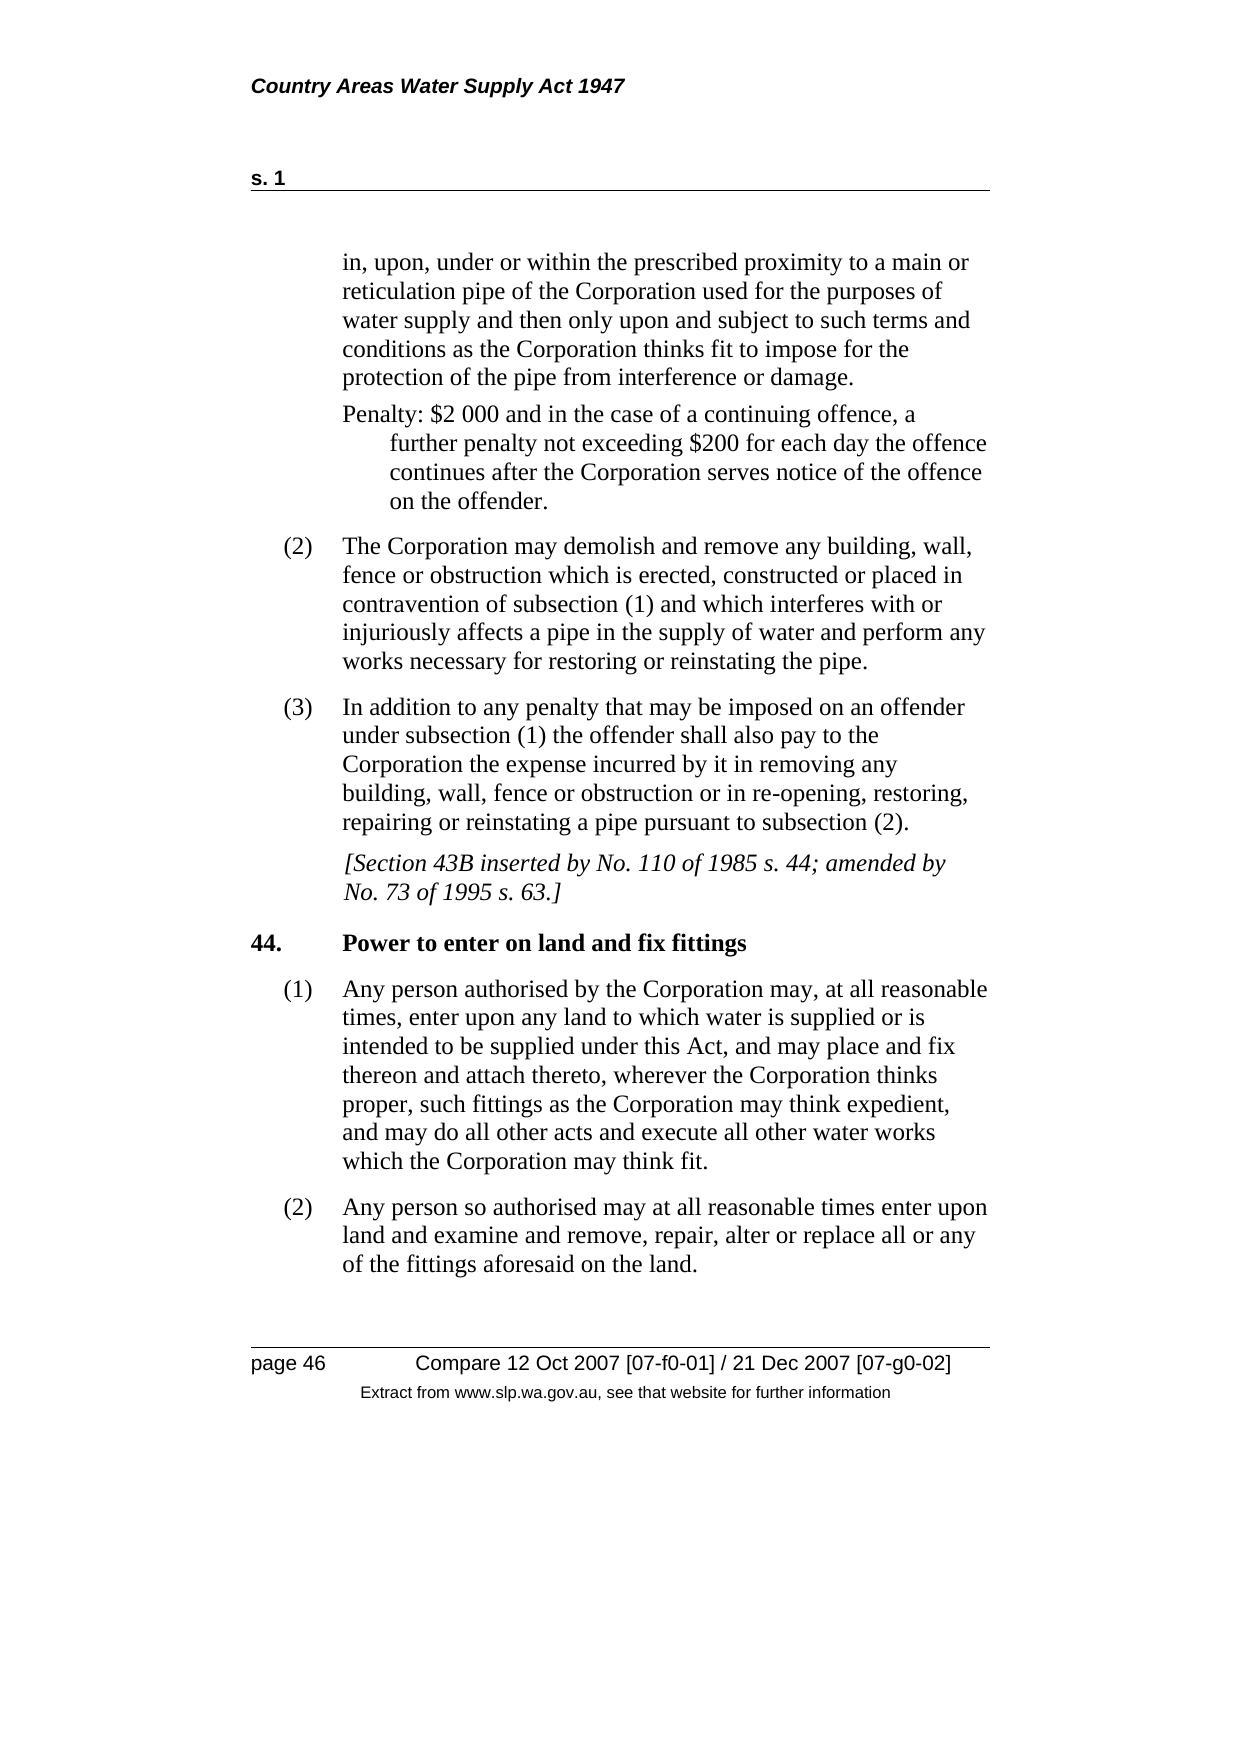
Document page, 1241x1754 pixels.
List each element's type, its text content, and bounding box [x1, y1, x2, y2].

text (1) Any person authorised by the Corporation may, at all reasonable times, enter upon any land to which water is supplied or is intended to be supplied under this Act, and may place and fix thereon and attach thereto, wherever the Corporation thinks proper, such fittings as the Corporation may think expedient, and may do all other acts and execute all other water works which the Corporation may think fit. [251, 974, 990, 1175]
text (3) In addition to any penalty that may be imposed on an offender under subsection (1) the offender shall also pay to the Corporation the expense incurred by it in removing any building, wall, fence or obstruction or in re-opening, restoring, repairing or reinstating a pipe pursuant to subsection (2). [251, 692, 990, 835]
subtitle 44. Power to enter on land and fix fittings [251, 928, 990, 957]
text (2) Any person so authorised may at all reasonable times enter upon land and examine and remove, repair, alter or replace all or any of the fittings aforesaid on the land. [251, 1192, 990, 1278]
text [Section 43B inserted by No. 110 of 1985 s. 44; amended by No. 73 of 1995 s. 63.] [251, 848, 990, 905]
text (2) The Corporation may demolish and remove any building, wall, fence or obstruction which is erected, constructed or placed in contravention of subsection (1) and which interferes with or injuriously affects a pipe in the supply of water and perform any works necessary for restoring or reinstating the pipe. [251, 531, 990, 675]
text Penalty: $2 000 and in the case of a continuing offence, a further penalty not exceeding $200 for each day the offence continues after the Corporation serves notice of the offence on the offender. [251, 399, 990, 514]
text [251, 247, 990, 391]
